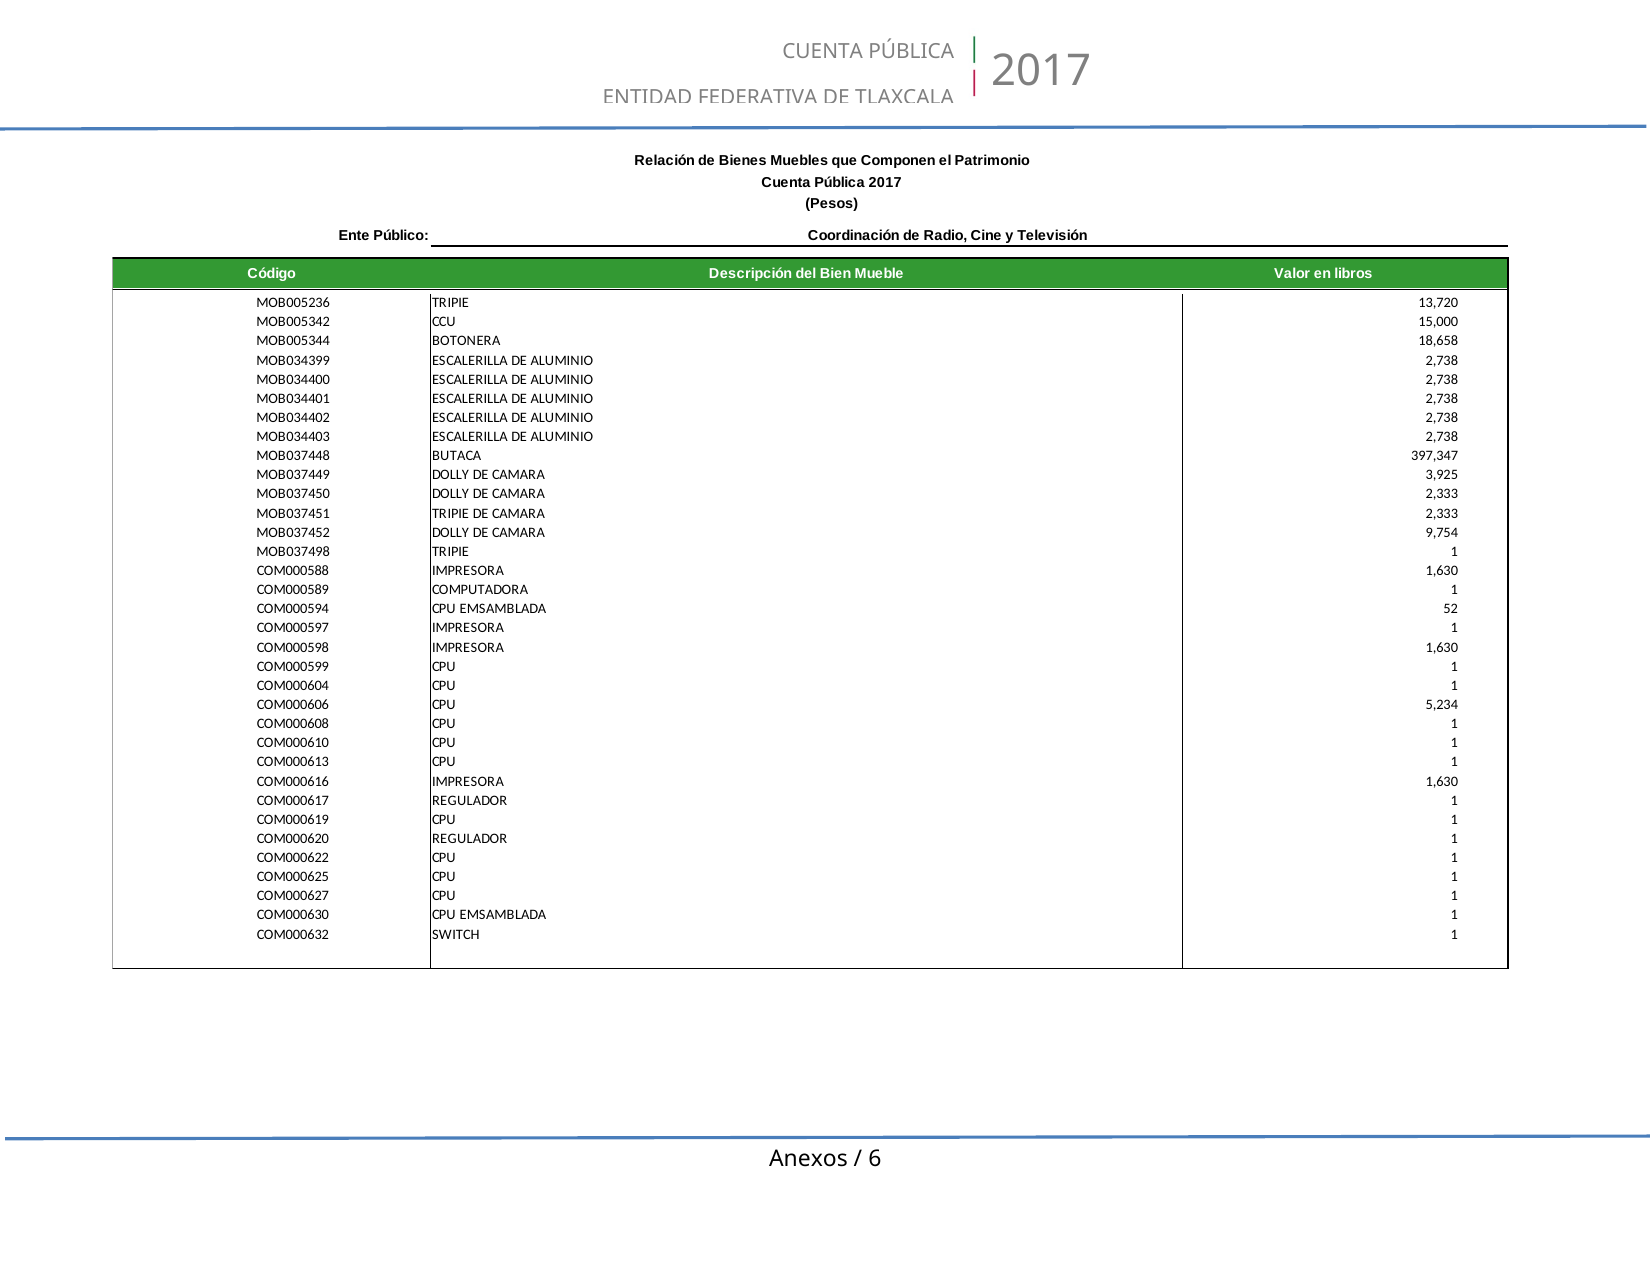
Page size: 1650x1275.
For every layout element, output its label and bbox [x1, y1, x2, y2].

picture [968, 28, 985, 99]
